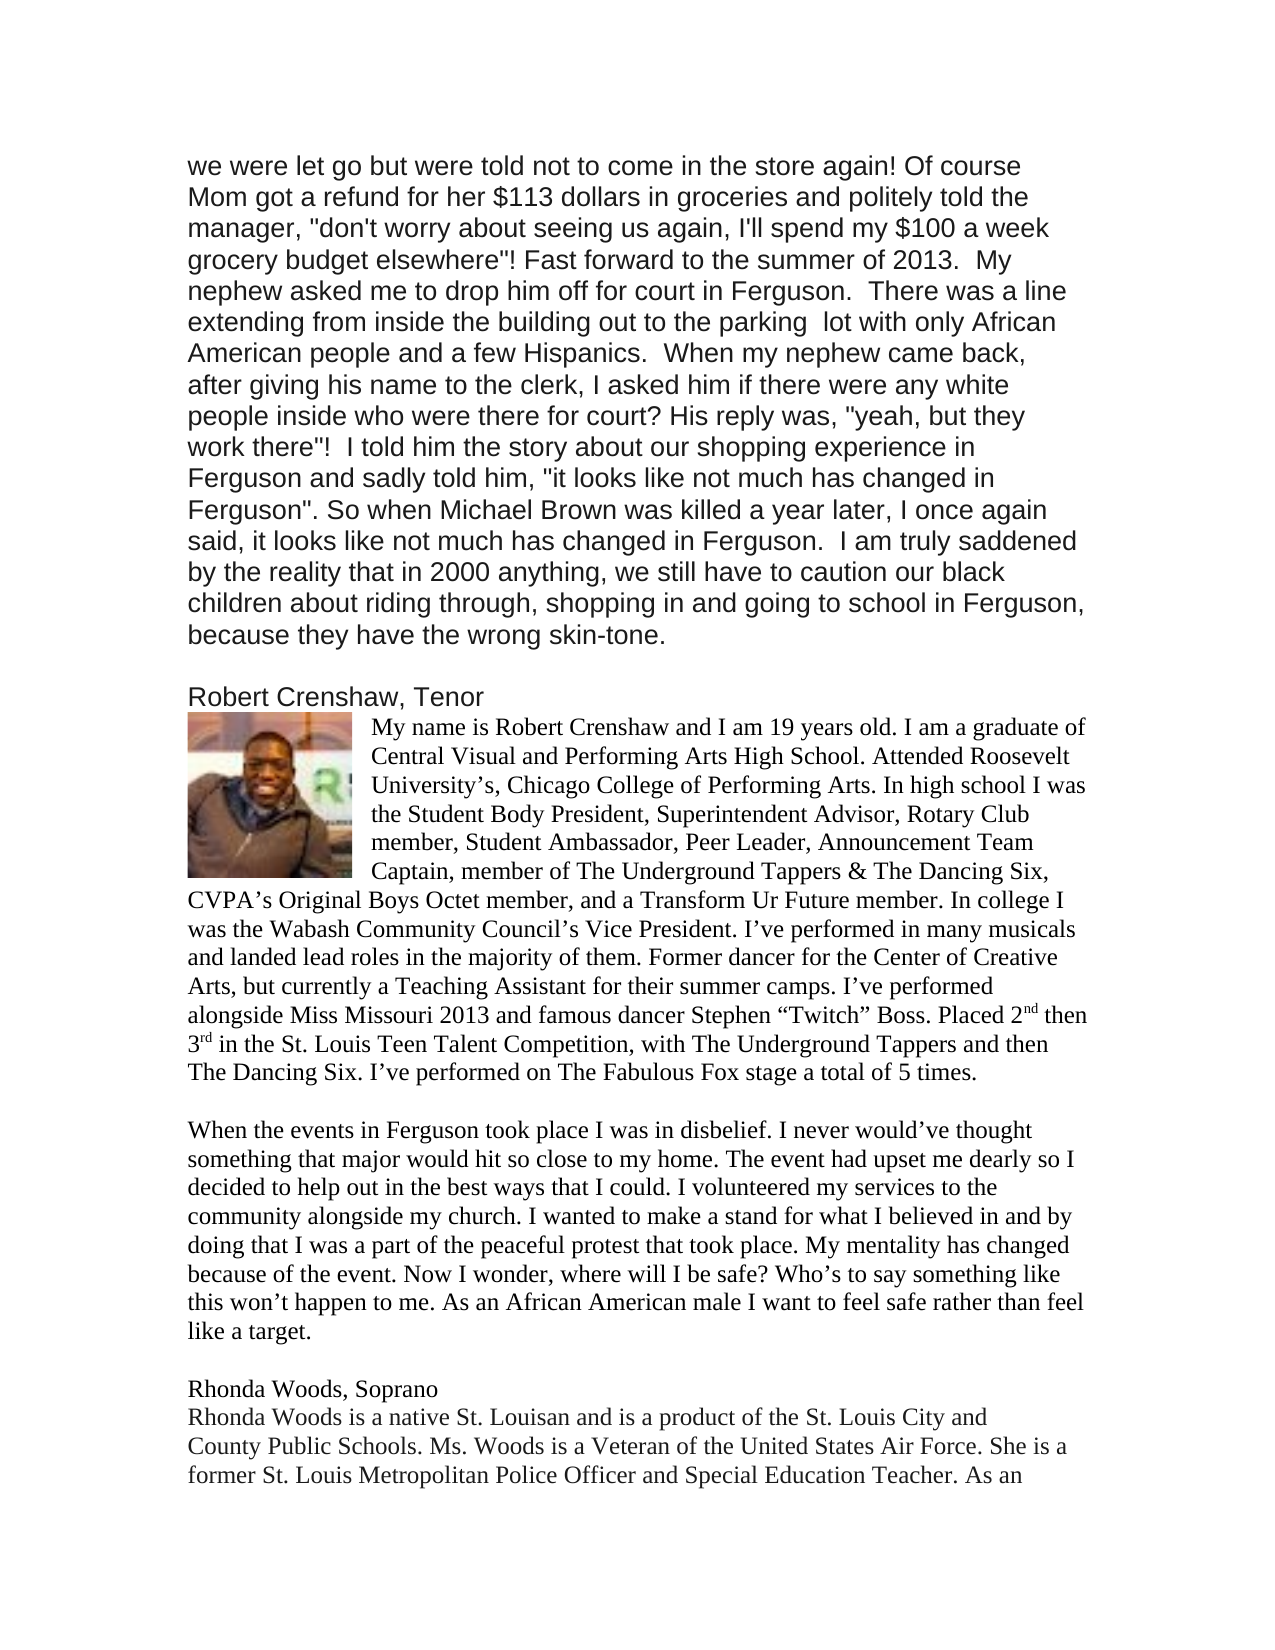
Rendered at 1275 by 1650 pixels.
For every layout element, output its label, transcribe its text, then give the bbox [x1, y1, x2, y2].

text Robert Crenshaw, Tenor [187, 681, 1087, 712]
text My name is Robert Crenshaw and I am 19 years old. I am a graduate of Central Visual and Performing Arts High School. Attended Roosevelt University’s, Chicago College of Performing Arts. In high school I was the Student Body President, Superintendent Advisor, Rotary Club member, Student Ambassador, Peer Leader, Announcement Team Captain, member of The Underground Tappers & The Dancing Six, CVPA’s Original Boys Octet member, and a Transform Ur Future member. In college I was the Wabash Community Council’s Vice President. I’ve performed in many musicals and landed lead roles in the majority of them. Former dancer for the Center of Creative Arts, but currently a Teaching Assistant for their summer camps. I’ve performed alongside Miss Missouri 2013 and famous dancer Stephen “Twitch” Boss. Placed 2nd then 3rd in the St. Louis Teen Talent Competition, with The Underground Tappers and then The Dancing Six. I’ve performed on The Fabulous Fox stage a total of 5 times. [187, 712, 1087, 1086]
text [187, 1402, 1087, 1489]
text When the events in Ferguson took place I was in disbelief. I never would’ve thought something that major would hit so close to my home. The event had upset me dearly so I decided to help out in the best ways that I could. I volunteered my services to the community alongside my church. I wanted to make a stand for what I believed in and by doing that I was a part of the peaceful protest that took place. My mentality has changed because of the event. Now I wonder, where will I be safe? Who’s to say something like this won’t happen to me. As an African American male I want to feel safe rather than feel like a target. [187, 1115, 1087, 1345]
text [187, 150, 1087, 650]
picture [187, 712, 353, 878]
text Rhonda Woods, Soprano [187, 1374, 1087, 1402]
